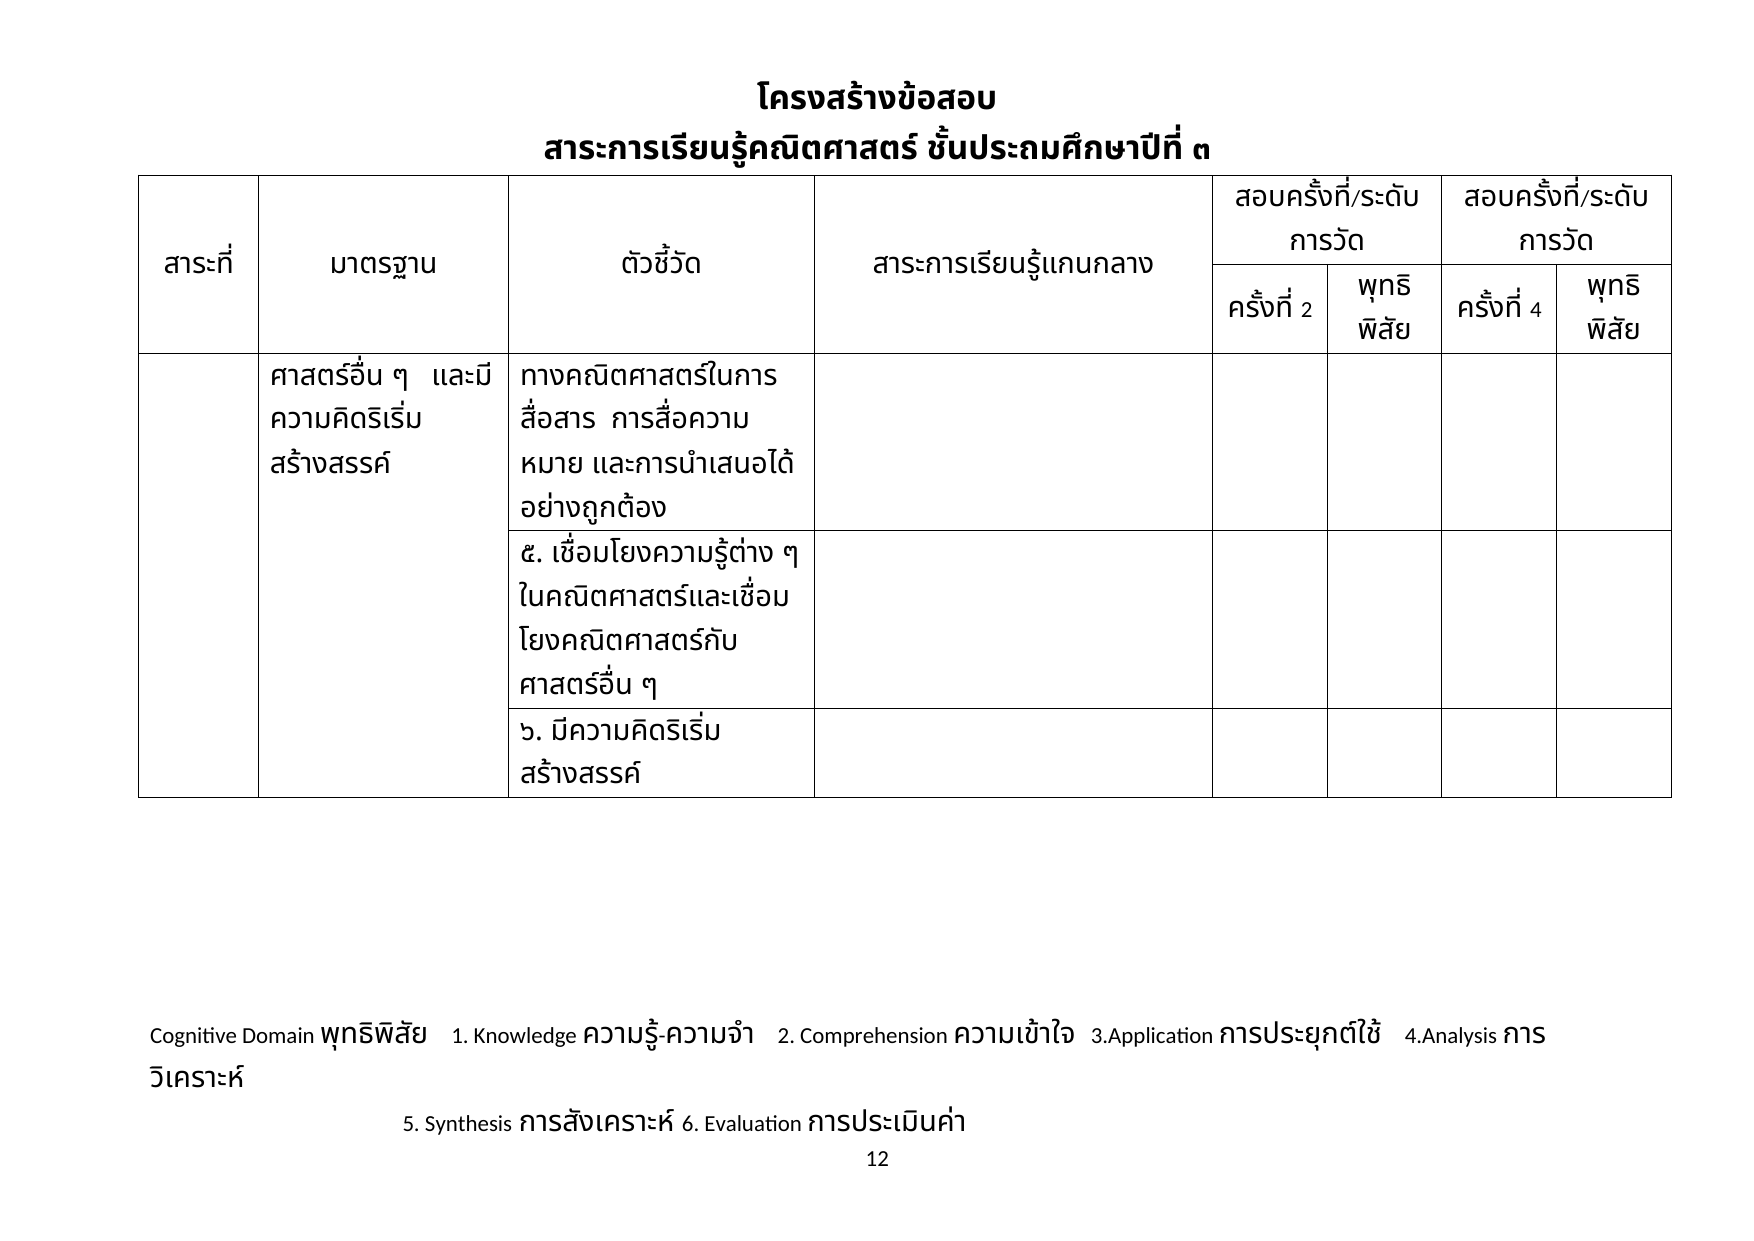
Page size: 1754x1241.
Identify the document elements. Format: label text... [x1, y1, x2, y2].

table_cell [1328, 709, 1441, 797]
table_cell [1557, 531, 1671, 708]
table_cell พุทธิพิสัย [1328, 265, 1441, 353]
table_cell [1557, 354, 1671, 530]
table_cell ๖. มีความคิดริเริ่มสร้างสรรค์ [509, 709, 814, 797]
table_header ตัวชี้วัด [509, 176, 814, 353]
table_cell [1213, 709, 1327, 797]
table_header สอบครั้งที่/ระดับการวัด [1213, 176, 1441, 264]
table_cell [1442, 354, 1556, 530]
table_header สาระที่ [139, 176, 258, 353]
table_cell ครั้งที่ 4 [1442, 265, 1556, 353]
table_cell [1442, 709, 1556, 797]
table_cell [815, 709, 1212, 797]
table_cell [1328, 531, 1441, 708]
table_cell [815, 354, 1212, 530]
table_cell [509, 354, 814, 530]
table_cell [1213, 354, 1327, 530]
table_cell [1213, 531, 1327, 708]
table_cell [1328, 354, 1441, 530]
table_header มาตรฐาน [259, 176, 508, 353]
table_cell [815, 531, 1212, 708]
table_header สอบครั้งที่/ระดับการวัด [1442, 176, 1671, 264]
table_header สาระการเรียนรู้แกนกลาง [815, 176, 1212, 353]
table_cell ครั้งที่ 2 [1213, 265, 1327, 353]
table_cell พุทธิพิสัย [1557, 265, 1671, 353]
table_cell [1557, 709, 1671, 797]
table_cell [1442, 531, 1556, 708]
table_cell ๕. เชื่อมโยงความรู้ต่าง ๆ ในคณิตศาสตร์และเชื่อมโยงคณิตศาสตร์กับศาสตร์อื่น ๆ [509, 531, 814, 708]
